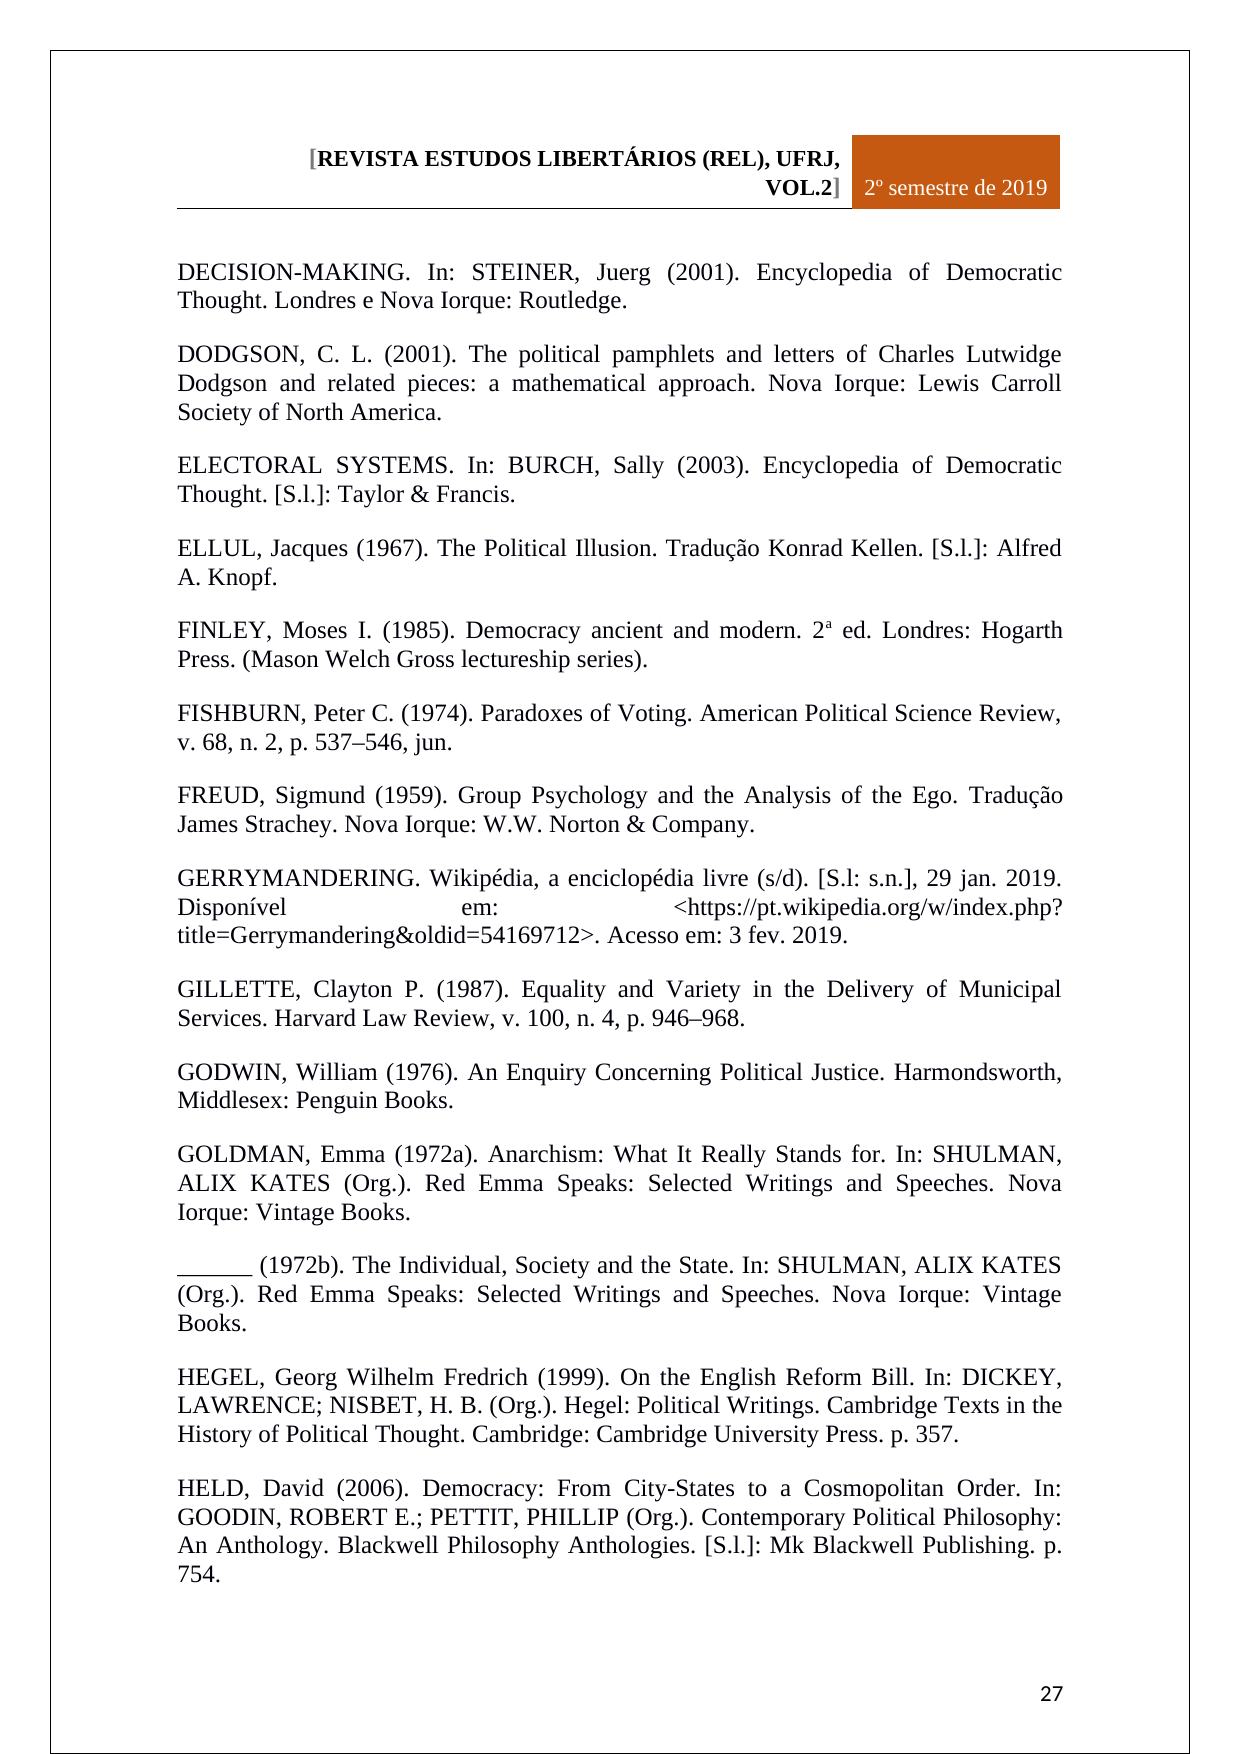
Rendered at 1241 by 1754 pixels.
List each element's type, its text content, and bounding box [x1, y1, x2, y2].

text GODWIN, William (1976). An Enquiry Concerning Political Justice. Harmondsworth, Middlesex: Penguin Books. [177, 1057, 1063, 1114]
text DODGSON, C. L. (2001). The political pamphlets and letters of Charles Lutwidge Dodgson and related pieces: a mathematical approach. Nova Iorque: Lewis Carroll Society of North America. [177, 339, 1063, 425]
text FISHBURN, Peter C. (1974). Paradoxes of Voting. American Political Science Review, v. 68, n. 2, p. 537–546, jun. [177, 698, 1063, 755]
text GERRYMANDERING. Wikipédia, a enciclopédia livre (s/d). [S.l: s.n.], 29 jan. 2019. Disponível em: <https://pt.wikipedia.org/w/index.php?title=Gerrymandering&oldid=54169712>. Acesso em: 3 fev. 2019. [177, 863, 1063, 949]
text ______ (1972b). The Individual, Society and the State. In: SHULMAN, ALIX KATES (Org.). Red Emma Speaks: Selected Writings and Speeches. Nova Iorque: Vintage Books. [177, 1250, 1063, 1337]
text GOLDMAN, Emma (1972a). Anarchism: What It Really Stands for. In: SHULMAN, ALIX KATES (Org.). Red Emma Speaks: Selected Writings and Speeches. Nova Iorque: Vintage Books. [177, 1139, 1063, 1225]
text DECISION-MAKING. In: STEINER, Juerg (2001). Encyclopedia of Democratic Thought. Londres e Nova Iorque: Routledge. [177, 257, 1063, 314]
text GILLETTE, Clayton P. (1987). Equality and Variety in the Delivery of Municipal Services. Harvard Law Review, v. 100, n. 4, p. 946–968. [177, 974, 1063, 1032]
text HELD, David (2006). Democracy: From City-States to a Cosmopolitan Order. In: GOODIN, ROBERT E.; PETTIT, PHILLIP (Org.). Contemporary Political Philosophy: An Anthology. Blackwell Philosophy Anthologies. [S.l.]: Mk Blackwell Publishing. p. 754. [177, 1473, 1063, 1588]
text FINLEY, Moses I. (1985). Democracy ancient and modern. 2a ed. Londres: Hogarth Press. (Mason Welch Gross lectureship series). [177, 615, 1063, 673]
text HEGEL, Georg Wilhelm Fredrich (1999). On the English Reform Bill. In: DICKEY, LAWRENCE; NISBET, H. B. (Org.). Hegel: Political Writings. Cambridge Texts in the History of Political Thought. Cambridge: Cambridge University Press. p. 357. [177, 1362, 1063, 1448]
text FREUD, Sigmund (1959). Group Psychology and the Analysis of the Ego. Tradução James Strachey. Nova Iorque: W.W. Norton & Company. [177, 780, 1063, 838]
text ELECTORAL SYSTEMS. In: BURCH, Sally (2003). Encyclopedia of Democratic Thought. [S.l.]: Taylor & Francis. [177, 450, 1063, 508]
text ELLUL, Jacques (1967). The Political Illusion. Tradução Konrad Kellen. [S.l.]: Alfred A. Knopf. [177, 533, 1063, 590]
